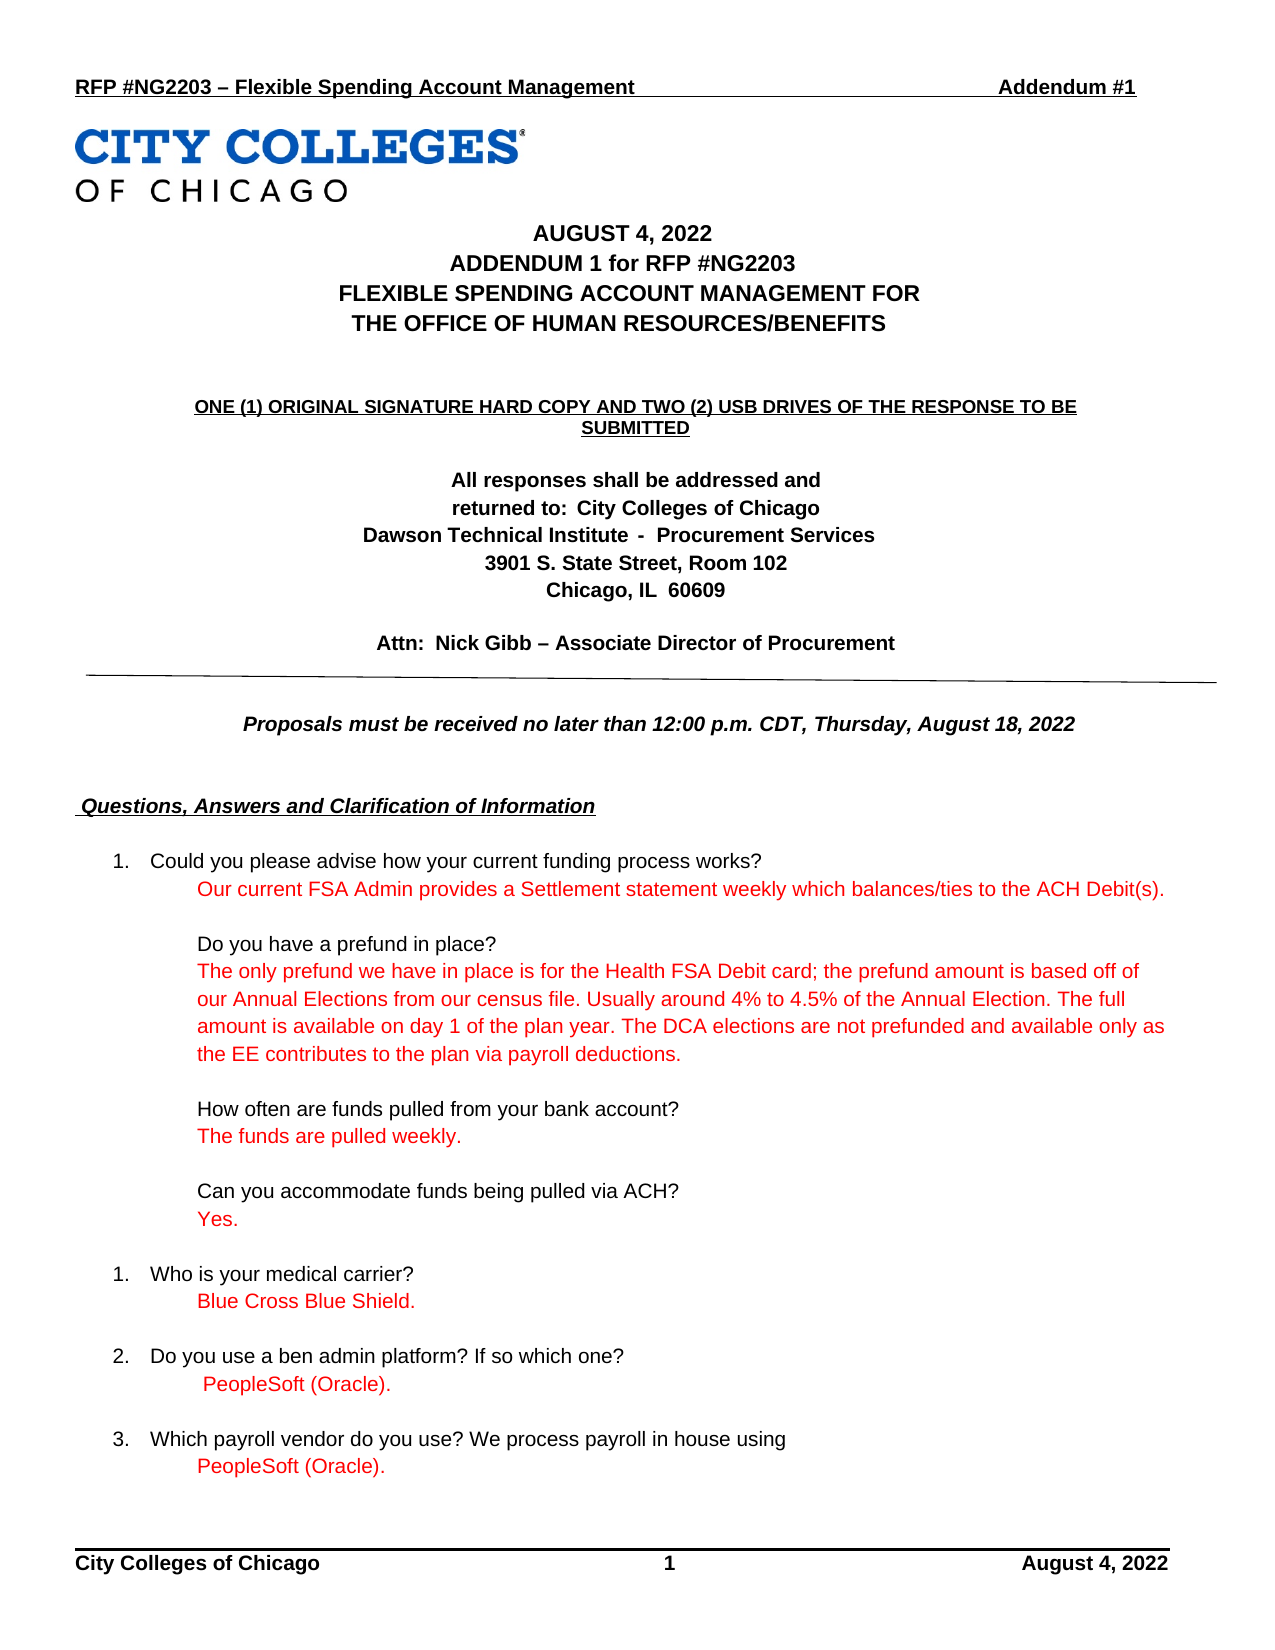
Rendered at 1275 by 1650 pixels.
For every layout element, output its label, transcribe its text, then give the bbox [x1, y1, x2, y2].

text How often are funds pulled from your bank account? [197, 1096, 1170, 1120]
subtitle THE OFFICE OF HUMAN RESOURCES/BENEFITS [75, 310, 1162, 336]
text Blue Cross Blue Shield. [197, 1289, 1170, 1313]
text PeopleSoft (Oracle). [197, 1371, 1170, 1395]
text Yes. [197, 1206, 1170, 1230]
text Do you have a prefund in place? [197, 931, 1170, 955]
subtitle ONE (1) ORIGINAL SIGNATURE HARD COPY AND TWO (2) USB DRIVES OF THE RESPONSE TO BE SUBMITTED [159, 396, 1112, 439]
list Could you please advise how your current funding process works? [112, 849, 1170, 873]
text Chicago, IL 60609 [159, 578, 1112, 602]
text Dawson Technical Institute - Procurement Services [75, 523, 1162, 547]
text ADDENDUM 1 for RFP #NG2203 [75, 250, 1170, 276]
text AUGUST 4, 2022 [75, 219, 1170, 246]
picture [75, 129, 525, 202]
text 3901 S. State Street, Room 102 [159, 551, 1112, 574]
text The only prefund we have in place is for the Health FSA Debit card; the prefund amount is based off of our Annual Elections from our census file. Usually around 4% to 4.5% of the Annual Election. The full amount is available on day 1 of the plan year. The DCA elections are not prefunded and available only as the EE contributes to the plan via payroll deductions. [197, 959, 1170, 1065]
subtitle FLEXIBLE SPENDING ACCOUNT MANAGEMENT FOR [75, 280, 1162, 306]
list Who is your medical carrier? [112, 1261, 1170, 1285]
text PeopleSoft (Oracle). [197, 1454, 1170, 1478]
text Our current FSA Admin provides a Settlement statement weekly which balances/ties to the ACH Debit(s). [197, 876, 1170, 900]
text All responses shall be addressed and returned to: City Colleges of Chicago [435, 468, 837, 519]
text Proposals must be received no later than 12:00 p.m. CDT, Thursday, August 18, 2022 [144, 711, 1170, 735]
text Can you accommodate funds being pulled via ACH? [197, 1179, 1170, 1203]
text Questions, Answers and Clarification of Information [75, 794, 1170, 818]
subtitle Attn: Nick Gibb – Associate Director of Procurement [159, 631, 1112, 654]
list Which payroll vendor do you use? We process payroll in house using [112, 1426, 1170, 1450]
text The funds are pulled weekly. [197, 1124, 1170, 1148]
list Do you use a ben admin platform? If so which one? [112, 1344, 1170, 1368]
